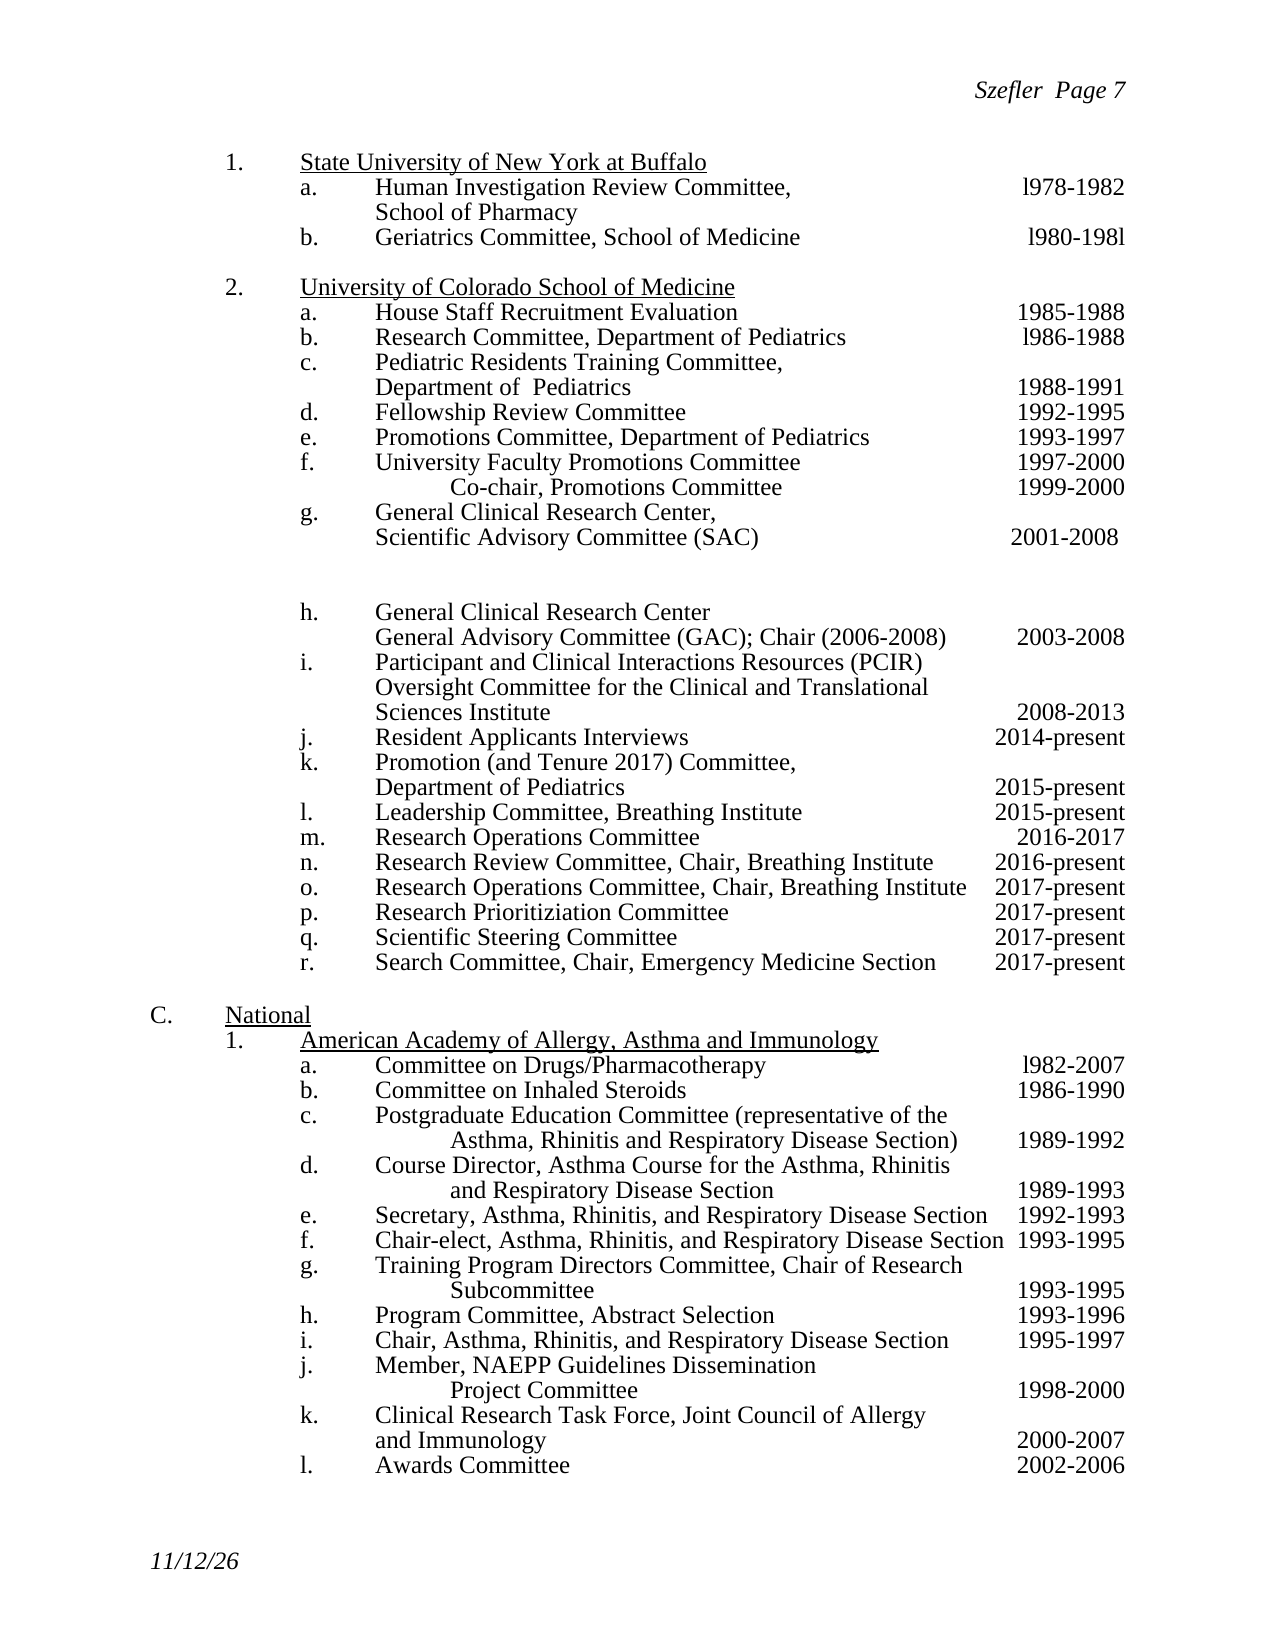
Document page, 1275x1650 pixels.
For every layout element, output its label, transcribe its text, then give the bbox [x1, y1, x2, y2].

text and Respiratory Disease Section 1989-1993 [150, 1179, 1125, 1204]
text Oversight Committee for the Clinical and Translational [375, 675, 1125, 700]
list Research Operations Committee 2016-2017 [300, 825, 1125, 850]
text d. Course Director, Asthma Course for the Asthma, Rhinitis [150, 1154, 1125, 1179]
text 1. American Academy of Allergy, Asthma and Immunology [150, 1029, 1125, 1054]
list General Clinical Research Center General Advisory Committee (GAC); Chair (2006-2008) 2003-2008 [300, 600, 1125, 650]
list Participant and Clinical Interactions Resources (PCIR) [300, 650, 1125, 675]
text Co-chair, Promotions Committee 1999-2000 [150, 475, 1125, 500]
list Research Prioritiziation Committee 2017-present [300, 900, 1125, 925]
text l. Awards Committee 2002-2006 [300, 1454, 1125, 1479]
text h. Program Committee, Abstract Selection 1993-1996 [150, 1304, 1125, 1329]
list Leadership Committee, Breathing Institute 2015-present [300, 800, 1125, 825]
text a. Human Investigation Review Committee, l978-1982 [150, 175, 1125, 200]
text e. Promotions Committee, Department of Pediatrics 1993-1997 [150, 425, 1125, 450]
text a. House Staff Recruitment Evaluation 1985-1988 [150, 300, 1125, 325]
text a. Committee on Drugs/Pharmacotherapy l982-2007 [150, 1054, 1125, 1079]
list Promotion (and Tenure 2017) Committee, [300, 750, 1125, 775]
list Clinical Research Task Force, Joint Council of Allergy and Immunology 2000-2007 [300, 1404, 1125, 1454]
text f. Chair-elect, Asthma, Rhinitis, and Respiratory Disease Section 1993-1995 [150, 1229, 1125, 1254]
text b. Committee on Inhaled Steroids 1986-1990 [150, 1079, 1125, 1104]
text g. Training Program Directors Committee, Chair of Research [150, 1254, 1125, 1279]
text 2. University of Colorado School of Medicine [150, 275, 1125, 300]
list Research Review Committee, Chair, Breathing Institute 2016-present [300, 850, 1125, 875]
text f. University Faculty Promotions Committee 1997-2000 [150, 450, 1125, 475]
text b. Research Committee, Department of Pediatrics l986-1988 [150, 325, 1125, 350]
text b. Geriatrics Committee, School of Medicine l980-198l [150, 225, 1125, 250]
text 1. State University of New York at Buffalo [150, 150, 1125, 175]
text c. Postgraduate Education Committee (representative of the [150, 1104, 1125, 1129]
list Department of Pediatrics 2015-present [375, 775, 1125, 800]
text Asthma, Rhinitis and Respiratory Disease Section) 1989-1992 [150, 1129, 1125, 1154]
text i. Chair, Asthma, Rhinitis, and Respiratory Disease Section 1995-1997 [150, 1329, 1125, 1354]
text j. Member, NAEPP Guidelines Dissemination [150, 1354, 1125, 1379]
text C. National [150, 1004, 1125, 1029]
text e. Secretary, Asthma, Rhinitis, and Respiratory Disease Section 1992-1993 [150, 1204, 1125, 1229]
text Subcommittee 1993-1995 [150, 1279, 1125, 1304]
list Search Committee, Chair, Emergency Medicine Section 2017-present [300, 950, 1125, 975]
text d. Fellowship Review Committee 1992-1995 [150, 400, 1125, 425]
list Research Operations Committee, Chair, Breathing Institute 2017-present [300, 875, 1125, 900]
text School of Pharmacy [150, 200, 1125, 225]
text c. Pediatric Residents Training Committee, Department of Pediatrics 1988-1991 [150, 350, 1125, 400]
text Project Committee 1998-2000 [150, 1379, 1125, 1404]
text Sciences Institute 2008-2013 [375, 700, 1125, 725]
list Scientific Steering Committee 2017-present [300, 925, 1125, 950]
list Resident Applicants Interviews 2014-present [300, 725, 1125, 750]
list General Clinical Research Center, Scientific Advisory Committee (SAC) 2001-2008 [300, 500, 1125, 600]
